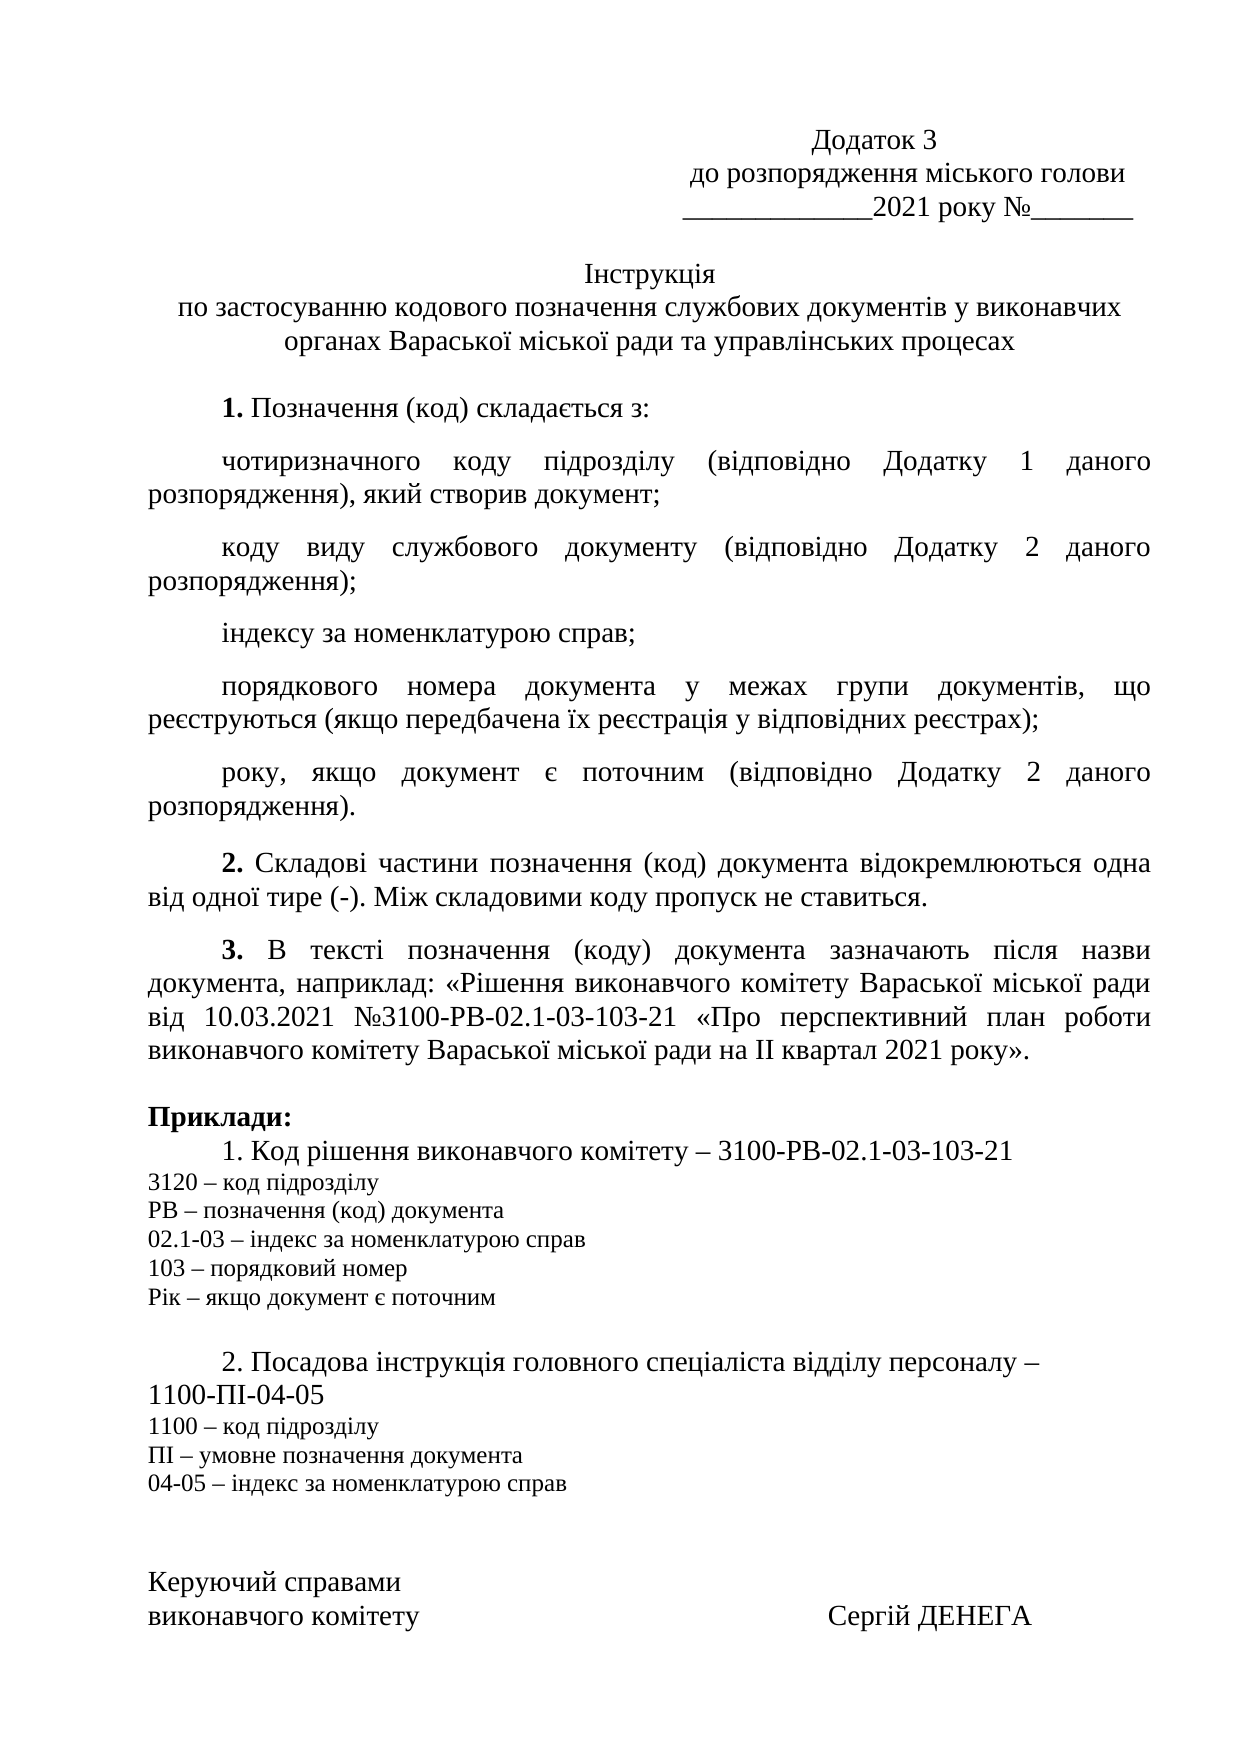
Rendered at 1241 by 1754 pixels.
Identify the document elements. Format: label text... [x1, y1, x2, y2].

text 04-05 – індекс за номенклатурою справ [148, 1468, 1152, 1497]
text року, якщо документ є поточним (відповідно Додатку 2 даного розпорядження). [148, 754, 1152, 821]
text Рік – якщо документ є поточним [148, 1282, 1152, 1310]
text чотиризначного коду підрозділу (відповідно Додатку 1 даного розпорядження), який створив документ; [148, 443, 1152, 510]
text 3120 – код підрозділу [148, 1167, 1152, 1195]
text виконавчого комітету Сергій ДЕНЕГА [148, 1598, 1152, 1631]
text по застосуванню кодового позначення службових документів у виконавчих органах Вараської міської ради та управлінських процесах [148, 289, 1152, 357]
text 3. В тексті позначення (коду) документа зазначають після назви документа, наприклад: «Рішення виконавчого комітету Вараської міської ради від 10.03.2021 №3100-РВ-02.1-03-103-21 «Про перспективний план роботи виконавчого комітету Вараської міської ради на ІІ квартал 2021 року». [148, 932, 1152, 1066]
text Приклади: [148, 1099, 1152, 1133]
text коду виду службового документу (відповідно Додатку 2 даного розпорядження); [148, 529, 1152, 596]
text ПІ – умовне позначення документа [148, 1440, 1152, 1468]
text порядкового номера документа у межах групи документів, що реєструються (якщо передбачена їх реєстрація у відповідних реєстрах); [148, 668, 1152, 735]
text 103 – порядковий номер [148, 1253, 1152, 1282]
text Додаток 3 [738, 122, 1152, 155]
text 1100-ПІ-04-05 [148, 1377, 1152, 1411]
text _____________2021 року №_______ [664, 189, 1152, 222]
text 1100 – код підрозділу [148, 1411, 1152, 1440]
text 02.1-03 – індекс за номенклатурою справ [148, 1224, 1152, 1253]
text Інструкція [148, 256, 1152, 289]
text 2. Складові частини позначення (код) документа відокремлюються одна від одної тире (-). Між складовими коду пропуск не ставиться. [148, 846, 1152, 913]
text Керуючий справами [148, 1564, 1152, 1598]
text РВ – позначення (код) документа [148, 1195, 1152, 1224]
text 1. Позначення (код) складається з: [148, 390, 1152, 424]
text 2. Посадова інструкція головного спеціаліста відділу персоналу – [148, 1344, 1152, 1377]
text індексу за номенклатурою справ; [148, 615, 1152, 649]
text 1. Код рішення виконавчого комітету – 3100-РВ-02.1-03-103-21 [148, 1133, 1152, 1167]
text до розпорядження міського голови [664, 155, 1152, 189]
